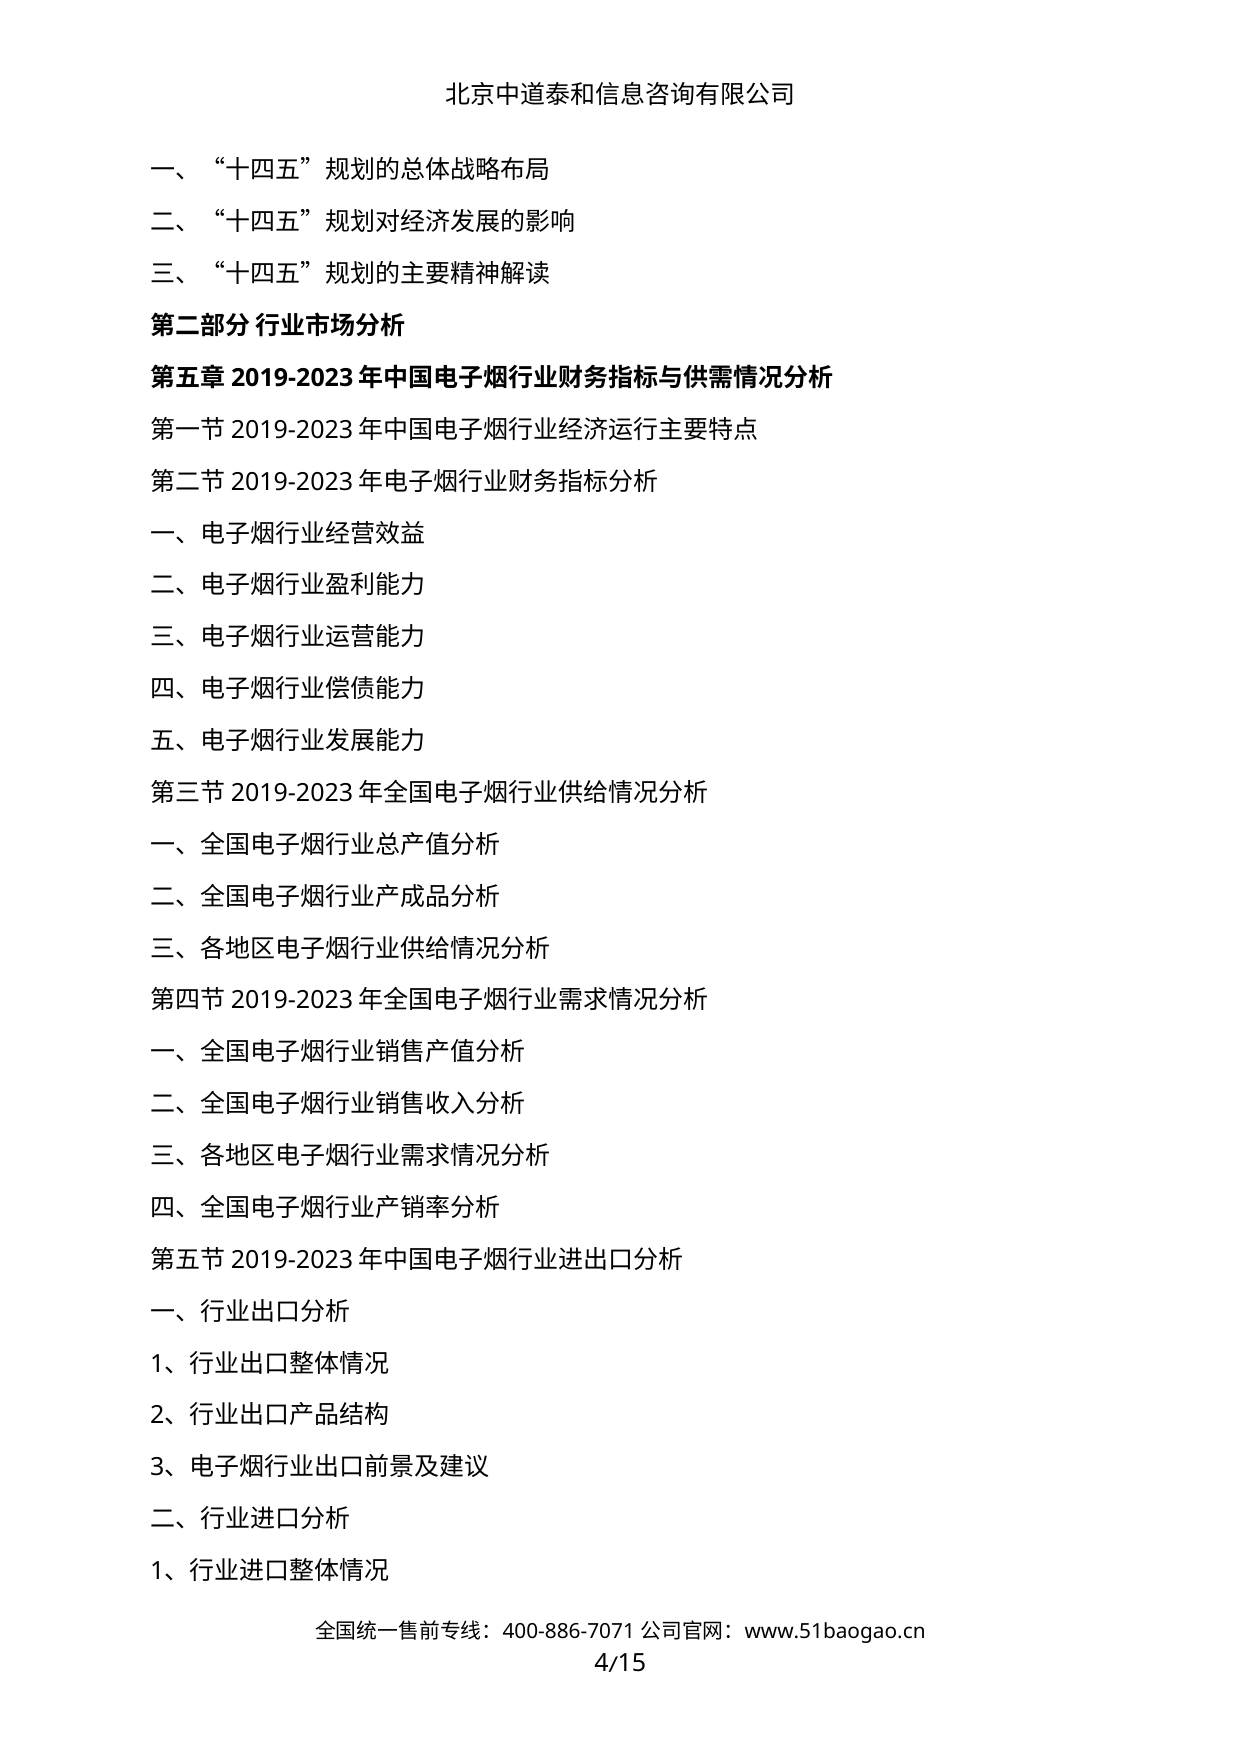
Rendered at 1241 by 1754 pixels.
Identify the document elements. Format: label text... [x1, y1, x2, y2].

text 四、电子烟行业偿债能力 [150, 669, 1090, 705]
text 1、行业出口整体情况 [150, 1343, 1090, 1379]
text 二、全国电子烟行业产成品分析 [150, 876, 1090, 912]
text 三、电子烟行业运营能力 [150, 617, 1090, 653]
text 3、电子烟行业出口前景及建议 [150, 1447, 1090, 1483]
text 三、各地区电子烟行业供给情况分析 [150, 928, 1090, 964]
text 三、各地区电子烟行业需求情况分析 [150, 1136, 1090, 1172]
text 三、“十四五”规划的主要精神解读 [150, 254, 1090, 290]
text 第三节 2019-2023年全国电子烟行业供给情况分析 [150, 772, 1090, 809]
text 二、全国电子烟行业销售收入分析 [150, 1084, 1090, 1120]
text 第二部分 行业市场分析 [150, 306, 1090, 342]
text 第二节 2019-2023年电子烟行业财务指标分析 [150, 461, 1090, 497]
text 一、全国电子烟行业销售产值分析 [150, 1032, 1090, 1068]
text 一、行业出口分析 [150, 1291, 1090, 1327]
text 第五节 2019-2023年中国电子烟行业进出口分析 [150, 1239, 1090, 1276]
text 二、电子烟行业盈利能力 [150, 565, 1090, 601]
text 一、电子烟行业经营效益 [150, 513, 1090, 549]
text 1、行业进口整体情况 [150, 1551, 1090, 1587]
text 二、“十四五”规划对经济发展的影响 [150, 202, 1090, 238]
text 2、行业出口产品结构 [150, 1395, 1090, 1431]
text 一、“十四五”规划的总体战略布局 [150, 150, 1090, 186]
text 第四节 2019-2023年全国电子烟行业需求情况分析 [150, 980, 1090, 1016]
text 第一节 2019-2023年中国电子烟行业经济运行主要特点 [150, 409, 1090, 446]
text 五、电子烟行业发展能力 [150, 721, 1090, 757]
text 第五章 2019-2023年中国电子烟行业财务指标与供需情况分析 [150, 357, 1090, 394]
text 二、行业进口分析 [150, 1499, 1090, 1535]
text 四、全国电子烟行业产销率分析 [150, 1187, 1090, 1224]
text 一、全国电子烟行业总产值分析 [150, 824, 1090, 861]
